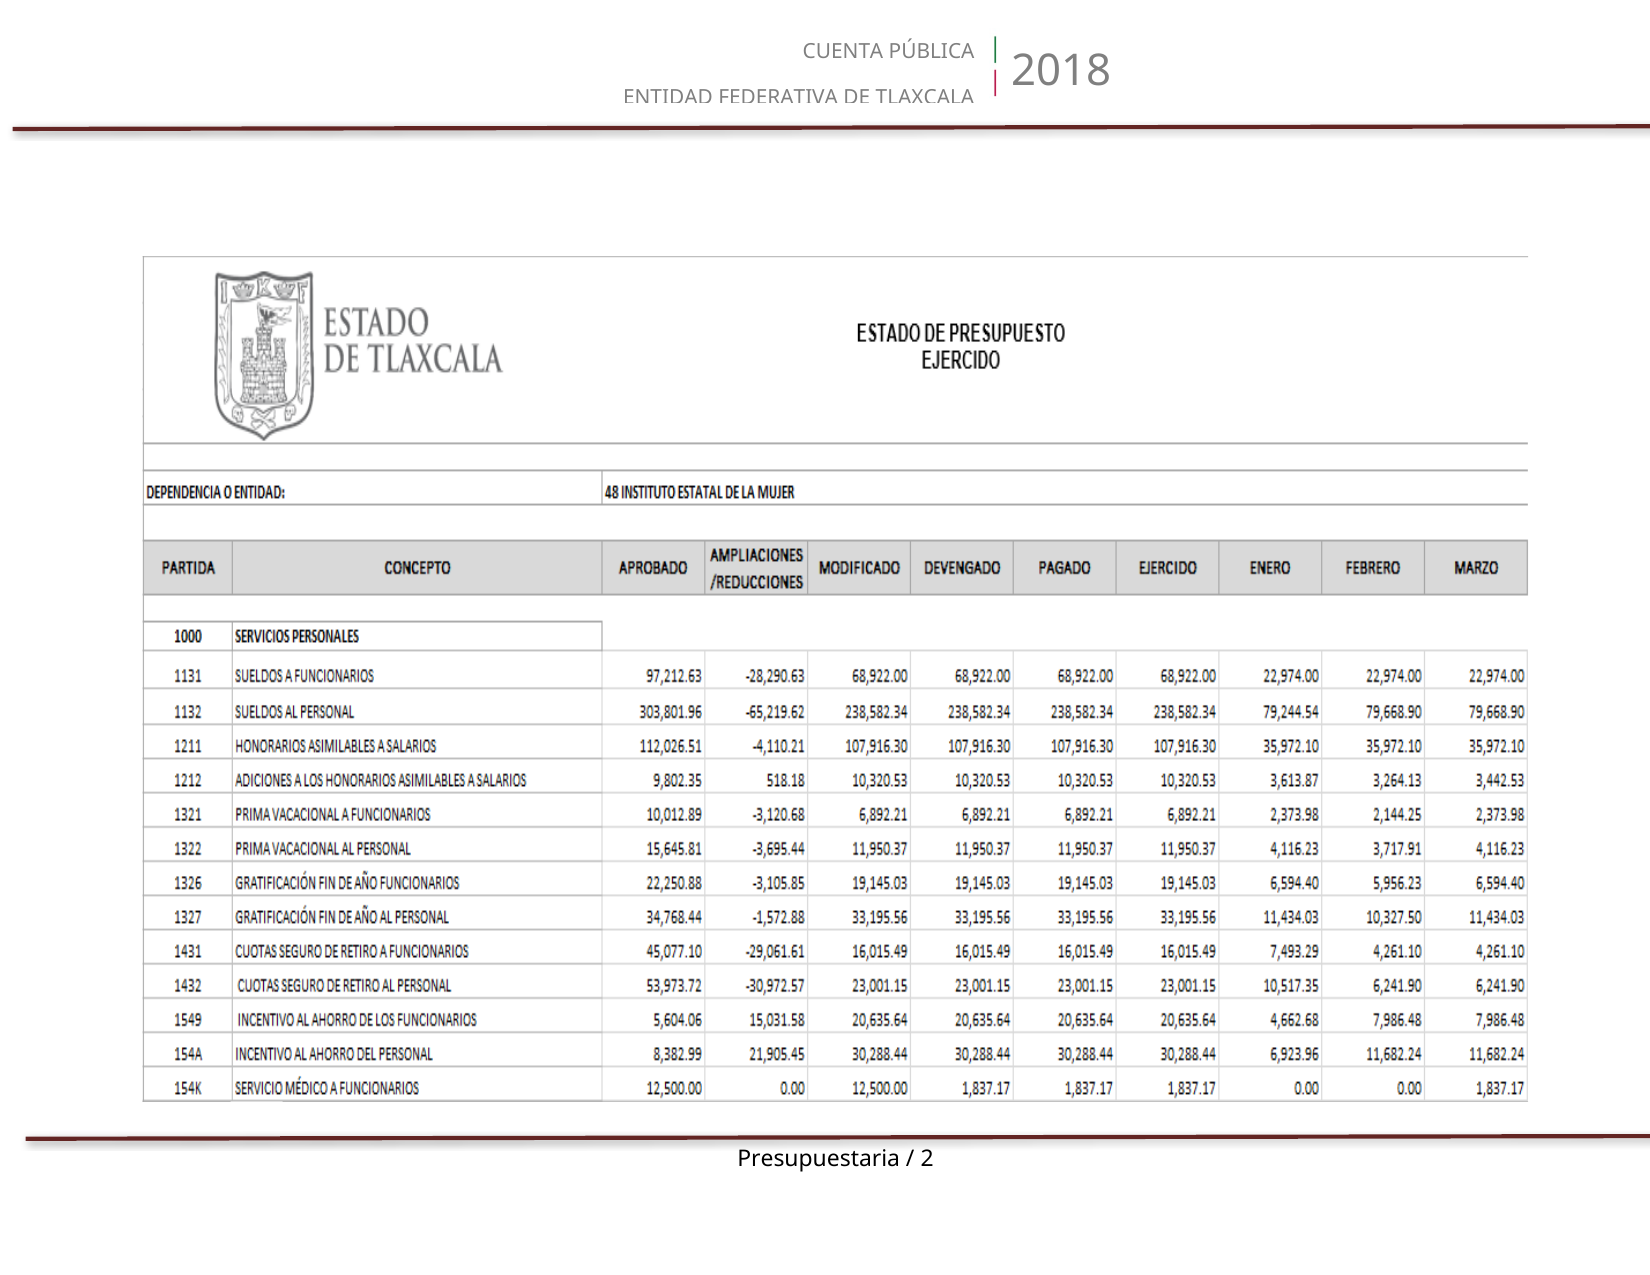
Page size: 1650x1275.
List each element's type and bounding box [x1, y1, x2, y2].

picture [989, 28, 1005, 99]
picture [142, 256, 1529, 1102]
